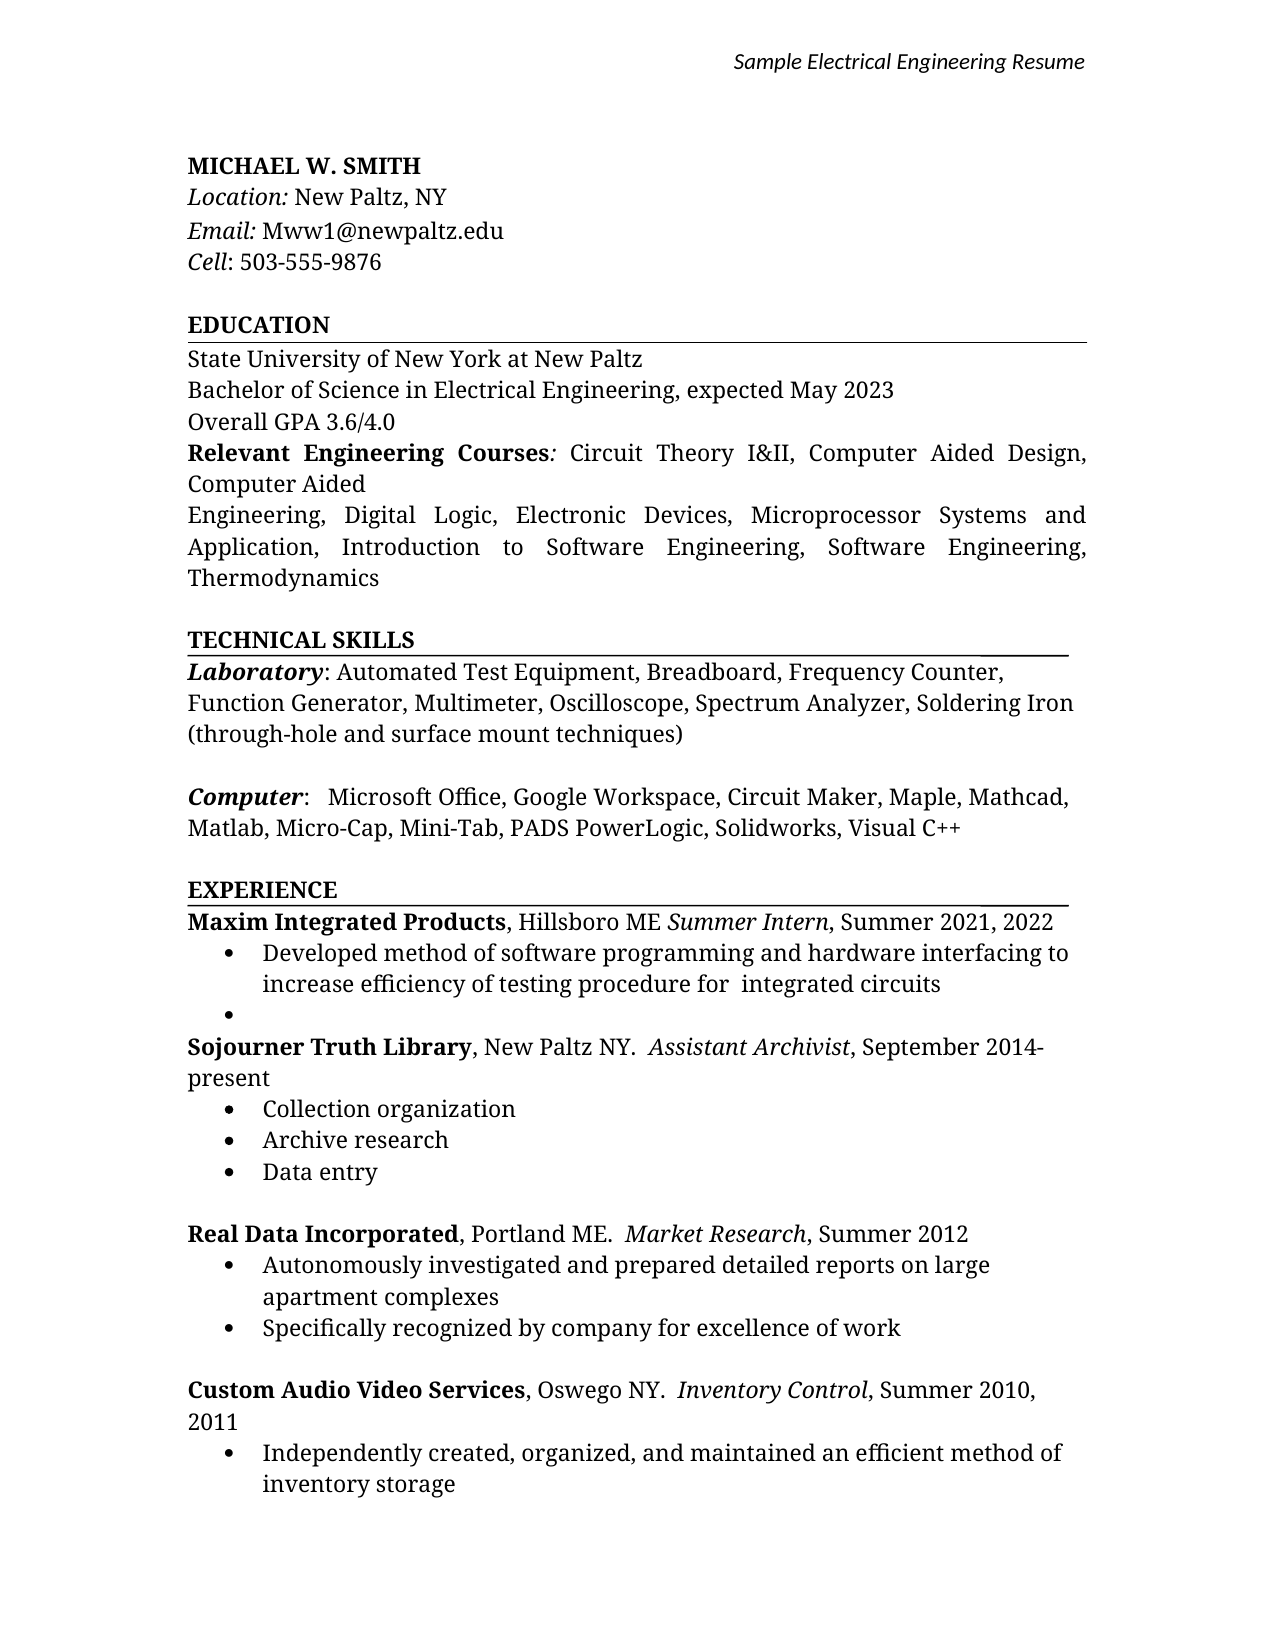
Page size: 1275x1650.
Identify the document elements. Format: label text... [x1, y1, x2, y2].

list Autonomously investigated and prepared detailed reports on large apartment complexes [225, 1249, 1087, 1312]
list Independently created, organized, and maintained an efficient method of inventory storage [225, 1437, 1087, 1499]
list Collection organization [225, 1093, 1087, 1124]
text Custom Audio Video Services, Oswego NY. Inventory Control, Summer 2010, 2011 [187, 1374, 1087, 1437]
text Computer: Microsoft Office, Google Workspace, Circuit Maker, Maple, Mathcad, Matlab, Micro-Cap, Mini-Tab, PADS PowerLogic, Solidworks, Visual C++ [187, 781, 1087, 843]
subtitle MICHAEL W. SMITH [187, 150, 1087, 181]
list Developed method of software programming and hardware interfacing to increase efficiency of testing procedure for integrated circuits [225, 937, 1087, 999]
text Relevant Engineering Courses: Circuit Theory I&II, Computer Aided Design, Computer Aided [187, 437, 1087, 499]
text Location: New Paltz, NY [187, 181, 1087, 212]
text State University of New York at New Paltz [187, 343, 1087, 374]
text Real Data Incorporated, Portland ME. Market Research, Summer 2012 [187, 1218, 1087, 1249]
text Email: Mww1@newpaltz.edu [187, 215, 1087, 246]
list Archive research [225, 1124, 1087, 1156]
text Bachelor of Science in Electrical Engineering, expected May 2023 [187, 374, 1087, 406]
text Sojourner Truth Library, New Paltz NY. Assistant Archivist, September 2014-present [187, 1031, 1087, 1093]
subtitle TECHNICAL SKILLS [187, 624, 1087, 656]
subtitle EDUCATION [187, 309, 1087, 343]
text Laboratory: Automated Test Equipment, Breadboard, Frequency Counter, Function Generator, Multimeter, Oscilloscope, Spectrum Analyzer, Soldering Iron (through-hole and surface mount techniques) [187, 656, 1087, 749]
text Maxim Integrated Products, Hillsboro ME Summer Intern, Summer 2021, 2022 [187, 906, 1087, 937]
list Specifically recognized by company for excellence of work [225, 1312, 1087, 1343]
text Overall GPA 3.6/4.0 [187, 406, 1087, 437]
text Engineering, Digital Logic, Electronic Devices, Microprocessor Systems and Application, Introduction to Software Engineering, Software Engineering, Thermodynamics [187, 499, 1087, 593]
text Cell: 503-555-9876 [187, 246, 1087, 277]
subtitle EXPERIENCE [187, 874, 1087, 906]
list Data entry [225, 1156, 1087, 1187]
